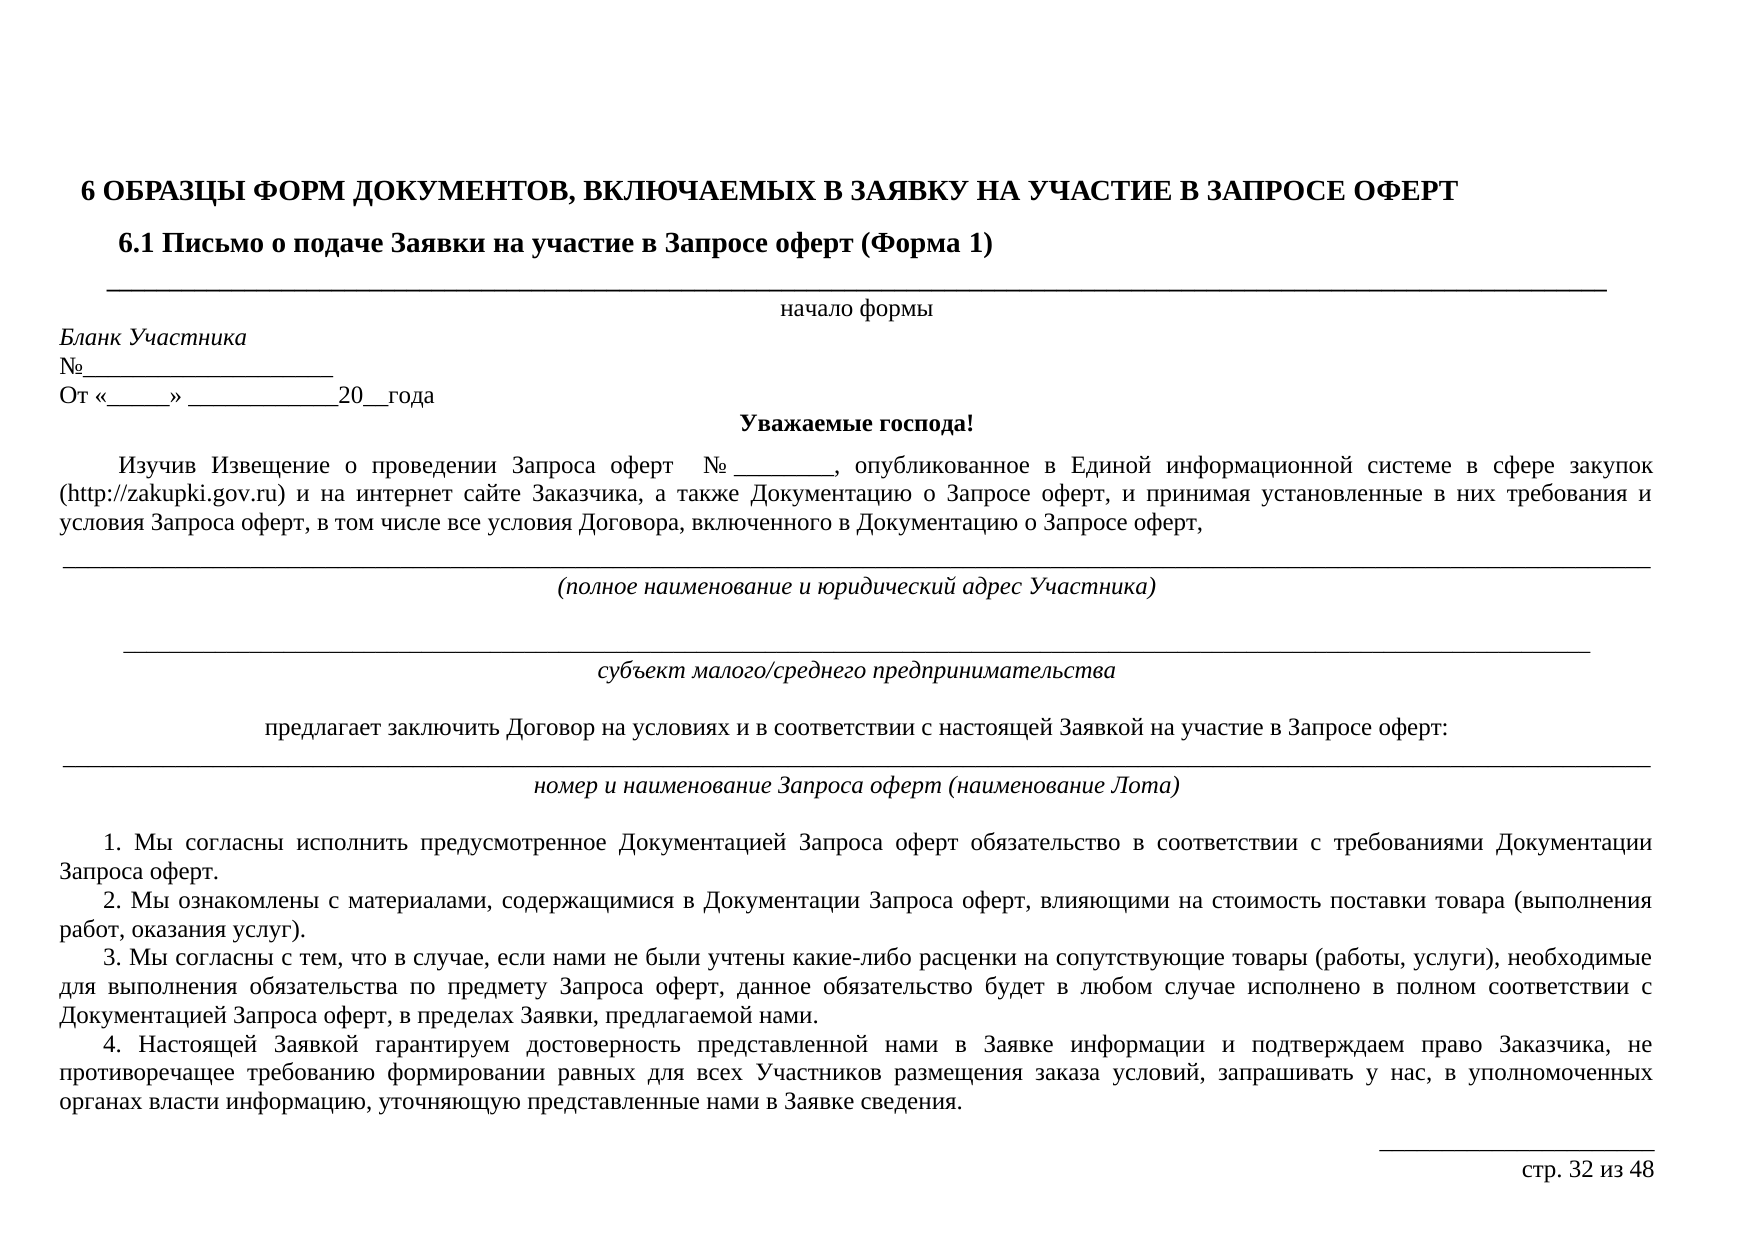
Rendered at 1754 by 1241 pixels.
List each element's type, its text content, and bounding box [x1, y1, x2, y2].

subtitle 6.1 Письмо о подаче Заявки на участие в Запросе оферт (Форма 1) [59, 225, 1654, 258]
text От «_____» ____________20__года [59, 380, 1654, 408]
text 1. Мы согласны исполнить предусмотренное Документацией Запроса оферт обязательство в соответствии с требованиями Документации Запроса оферт. [59, 827, 1654, 885]
text Бланк Участника [59, 322, 1654, 351]
text номер и наименование Запроса оферт (наименование Лота) [59, 770, 1654, 799]
text начало формы [59, 293, 1654, 322]
text предлагает заключить Договор на условиях и в соответствии с настоящей Заявкой на участие в Запросе оферт: _______________________________________________________________________________________________________________________________ [59, 712, 1654, 770]
text 3. Мы согласны с тем, что в случае, если нами не были учтены какие-либо расценки на сопутствующие товары (работы, услуги), необходимые для выполнения обязательства по предмету Запроса оферт, данное обязательство будет в любом случае исполнено в полном соответствии с Документацией Запроса оферт, в пределах Заявки, предлагаемой нами. [59, 942, 1654, 1029]
text субъект малого/среднего предпринимательства [59, 655, 1654, 684]
text 6 Образцы форм документов, включаемых в заявку на участие в Запросе оферт [81, 173, 1654, 206]
text ________________________________________________________________________________________________________________________________ [59, 628, 1654, 655]
text №____________________ [59, 351, 1654, 380]
text _______________________________________________________________________________________________________________________________ [59, 542, 1654, 571]
text 4. Настоящей Заявкой гарантируем достоверность представленной нами в Заявке информации и подтверждаем право Заказчика, не противоречащее требованию формировании равных для всех Участников размещения заказа условий, запрашивать у нас, в уполномоченных органах власти информацию, уточняющую представленные нами в Заявке сведения. [59, 1029, 1654, 1115]
text Изучив Извещение о проведении Запроса оферт № ________, опубликованное в Единой информационной системе в сфере закупок (http://zakupki.gov.ru) и на интернет сайте Заказчика, а также Документацию о Запросе оферт, и принимая установленные в них требования и условия Запроса оферт, в том числе все условия Договора, включенного в Документацию о Запросе оферт, [59, 450, 1654, 536]
text (полное наименование и юридический адрес Участника) [59, 571, 1654, 600]
text 2. Мы ознакомлены с материалами, содержащимися в Документации Запроса оферт, влияющими на стоимость поставки товара (выполнения работ, оказания услуг). [59, 885, 1654, 942]
text Уважаемые господа! [59, 408, 1654, 437]
text ________________________________________________________________________________________________________________________ [59, 265, 1654, 293]
